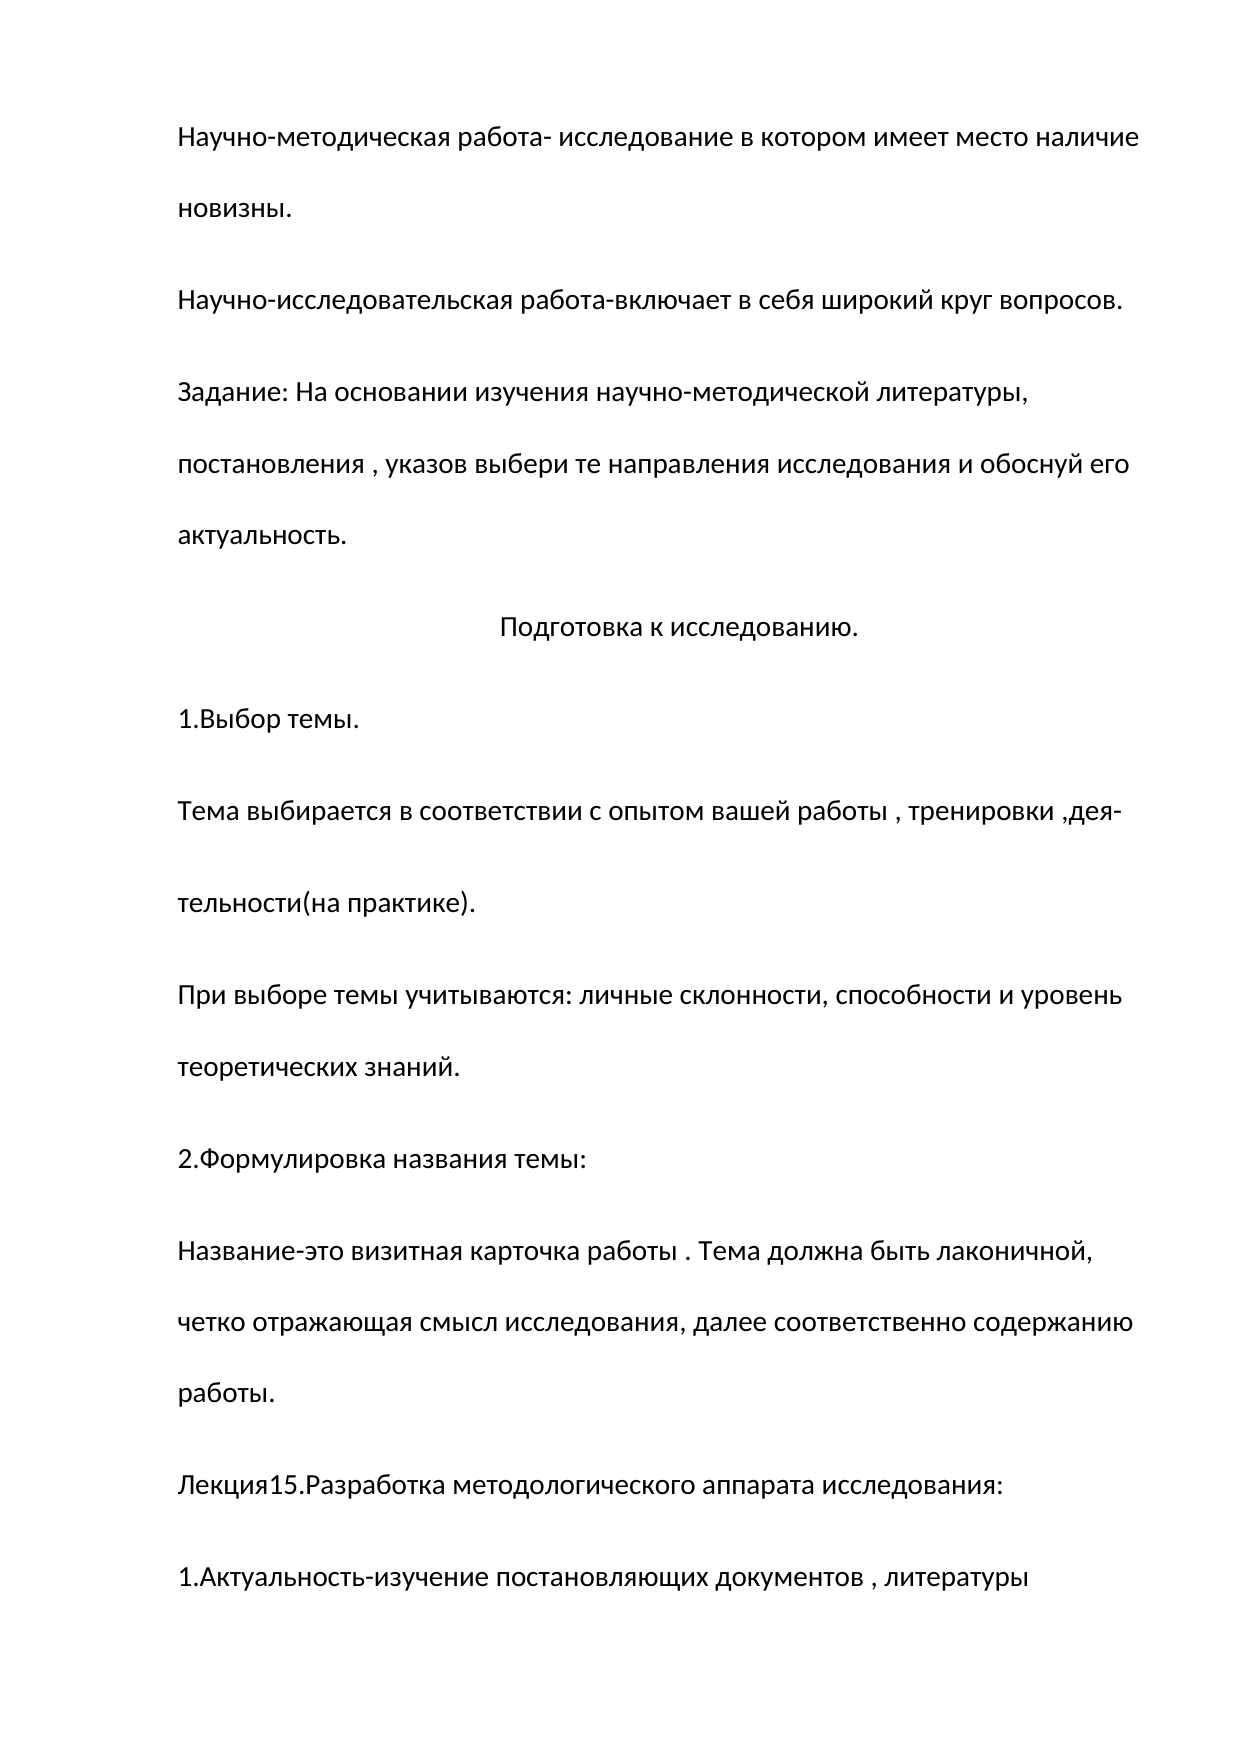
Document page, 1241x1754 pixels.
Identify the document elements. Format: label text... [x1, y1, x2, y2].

text 1.Выбор темы. [177, 700, 1152, 736]
text Научно-исследовательская работа-включает в себя широкий круг вопросов. [177, 281, 1152, 317]
text Название-это визитная карточка работы . Тема должна быть лаконичной, четко отражающая смысл исследования, далее соответственно содержанию работы. [177, 1232, 1152, 1410]
text Подготовка к исследованию. [177, 608, 1152, 644]
text При выборе темы учитываются: личные склонности, способности и уровень теоретических знаний. [177, 976, 1152, 1083]
text тельности(на практике). [177, 884, 1152, 920]
text Лекция15.Разработка методологического аппарата исследования: [177, 1466, 1152, 1502]
text Задание: На основании изучения научно-методической литературы, постановления , указов выбери те направления исследования и обоснуй его актуальность. [177, 373, 1152, 552]
text 2.Формулировка названия темы: [177, 1140, 1152, 1175]
text Научно-методическая работа- исследование в котором имеет место наличие новизны. [177, 118, 1152, 225]
text Тема выбирается в соответствии с опытом вашей работы , тренировки ,дея- [177, 792, 1152, 828]
text 1.Актуальность-изучение постановляющих документов , литературы [177, 1558, 1152, 1594]
